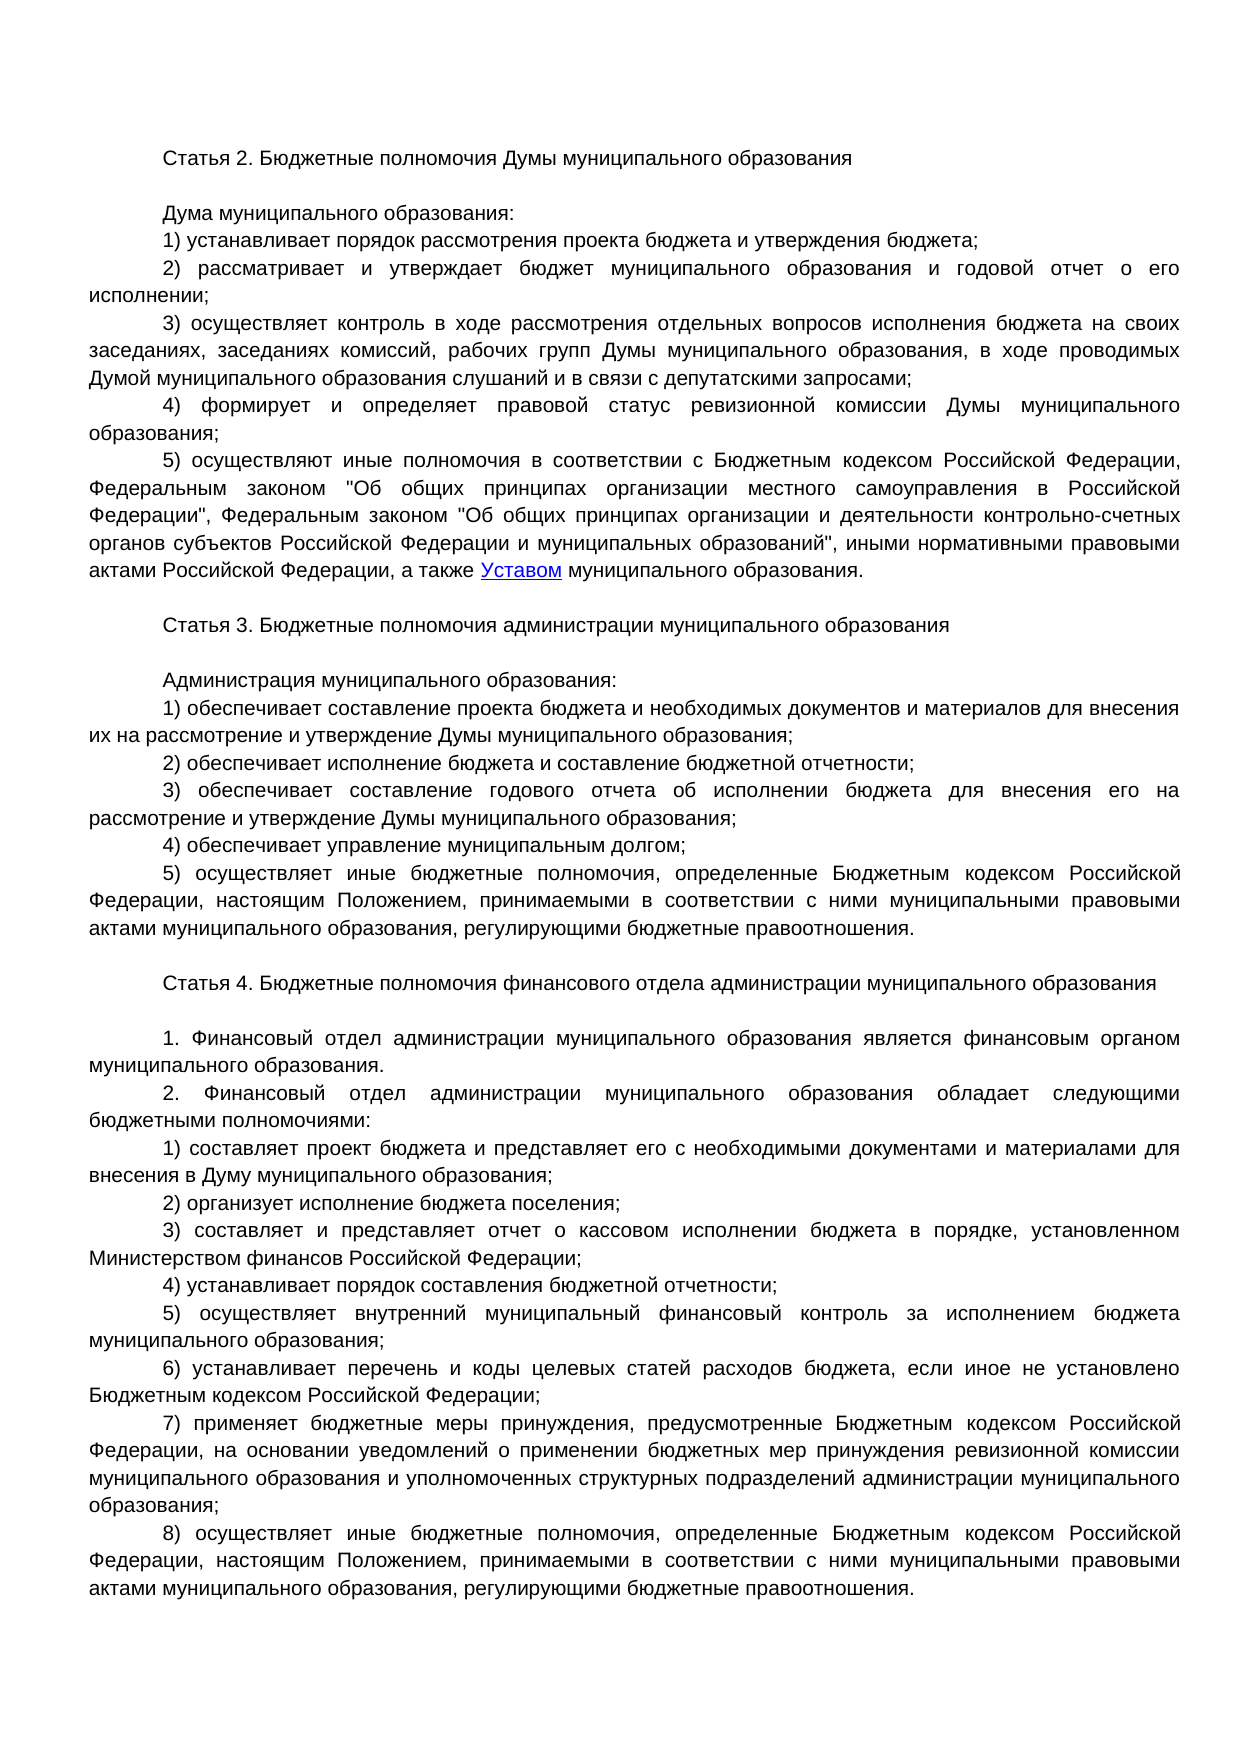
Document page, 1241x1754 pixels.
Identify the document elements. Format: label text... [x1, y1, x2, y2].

text 1) составляет проект бюджета и представляет его с необходимыми документами и материалами для внесения в Думу муниципального образования; [89, 1136, 1181, 1187]
text 3) составляет и представляет отчет о кассовом исполнении бюджета в порядке, установленном Министерством финансов Российской Федерации; [89, 1218, 1181, 1269]
text 4) формирует и определяет правовой статус ревизионной комиссии Думы муниципального образования; [89, 393, 1181, 444]
text 7) применяет бюджетные меры принуждения, предусмотренные Бюджетным кодексом Российской Федерации, на основании уведомлений о применении бюджетных мер принуждения ревизионной комиссии муниципального образования и уполномоченных структурных подразделений администрации муниципального образования; [89, 1411, 1181, 1517]
text 3) обеспечивает составление годового отчета об исполнении бюджета для внесения его на рассмотрение и утверждение Думы муниципального образования; [89, 778, 1181, 829]
text Статья 2. Бюджетные полномочия Думы муниципального образования [89, 146, 1181, 169]
text Дума муниципального образования: [89, 201, 1181, 224]
text 5) осуществляет иные бюджетные полномочия, определенные Бюджетным кодексом Российской Федерации, настоящим Положением, принимаемыми в соответствии с ними муниципальными правовыми актами муниципального образования, регулирующими бюджетные правоотношения. [89, 861, 1181, 939]
text 2. Финансовый отдел администрации муниципального образования обладает следующими бюджетными полномочиями: [89, 1081, 1181, 1132]
text 2) обеспечивает исполнение бюджета и составление бюджетной отчетности; [89, 751, 1181, 774]
text 4) обеспечивает управление муниципальным долгом; [89, 833, 1181, 857]
text 4) устанавливает порядок составления бюджетной отчетности; [89, 1273, 1181, 1297]
text 2) рассматривает и утверждает бюджет муниципального образования и годовой отчет о его исполнении; [89, 256, 1181, 307]
text 1. Финансовый отдел администрации муниципального образования является финансовым органом муниципального образования. [89, 1026, 1181, 1077]
text 2) организует исполнение бюджета поселения; [89, 1191, 1181, 1214]
text 8) осуществляет иные бюджетные полномочия, определенные Бюджетным кодексом Российской Федерации, настоящим Положением, принимаемыми в соответствии с ними муниципальными правовыми актами муниципального образования, регулирующими бюджетные правоотношения. [89, 1521, 1181, 1599]
text 1) устанавливает порядок рассмотрения проекта бюджета и утверждения бюджета; [89, 228, 1181, 252]
text 3) осуществляет контроль в ходе рассмотрения отдельных вопросов исполнения бюджета на своих заседаниях, заседаниях комиссий, рабочих групп Думы муниципального образования, в ходе проводимых Думой муниципального образования слушаний и в связи с депутатскими запросами; [89, 311, 1181, 389]
text Статья 3. Бюджетные полномочия администрации муниципального образования [89, 613, 1181, 637]
text 5) осуществляют иные полномочия в соответствии с Бюджетным кодексом Российской Федерации, Федеральным законом "Об общих принципах организации местного самоуправления в Российской Федерации", Федеральным законом "Об общих принципах организации и деятельности контрольно-счетных органов субъектов Российской Федерации и муниципальных образований", иными нормативными правовыми актами Российской Федерации, а также Уставом муниципального образования. [89, 448, 1181, 582]
text Статья 4. Бюджетные полномочия финансового отдела администрации муниципального образования [89, 971, 1181, 994]
text 6) устанавливает перечень и коды целевых статей расходов бюджета, если иное не установлено Бюджетным кодексом Российской Федерации; [89, 1356, 1181, 1407]
text Администрация муниципального образования: [89, 668, 1181, 692]
text 1) обеспечивает составление проекта бюджета и необходимых документов и материалов для внесения их на рассмотрение и утверждение Думы муниципального образования; [89, 696, 1181, 747]
text 5) осуществляет внутренний муниципальный финансовый контроль за исполнением бюджета муниципального образования; [89, 1301, 1181, 1352]
